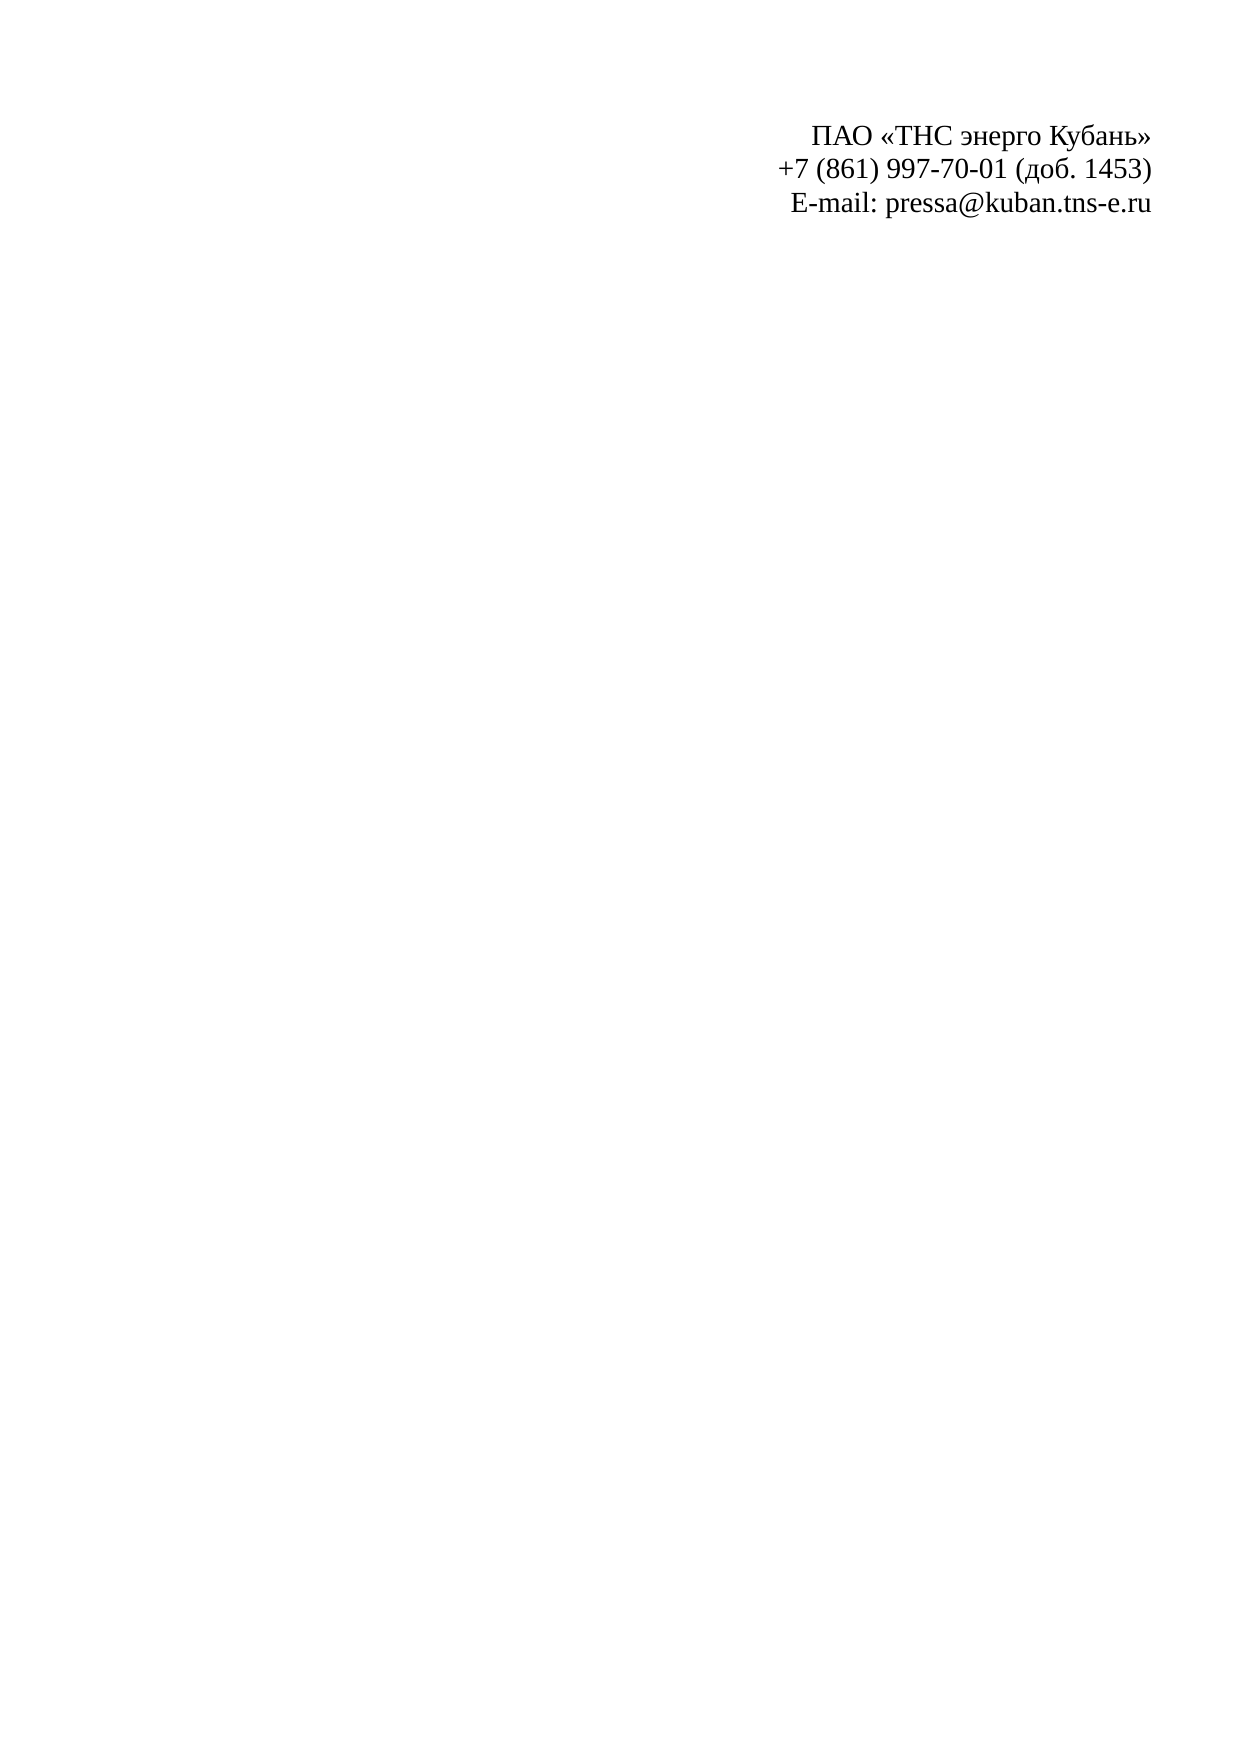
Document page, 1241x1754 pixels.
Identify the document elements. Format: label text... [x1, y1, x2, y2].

text ПАО «ТНС энерго Кубань» [177, 118, 1152, 152]
text +7 (861) 997-70-01 (доб. 1453) [177, 152, 1152, 185]
text E-mail: pressa@kuban.tns-e.ru [177, 185, 1152, 219]
